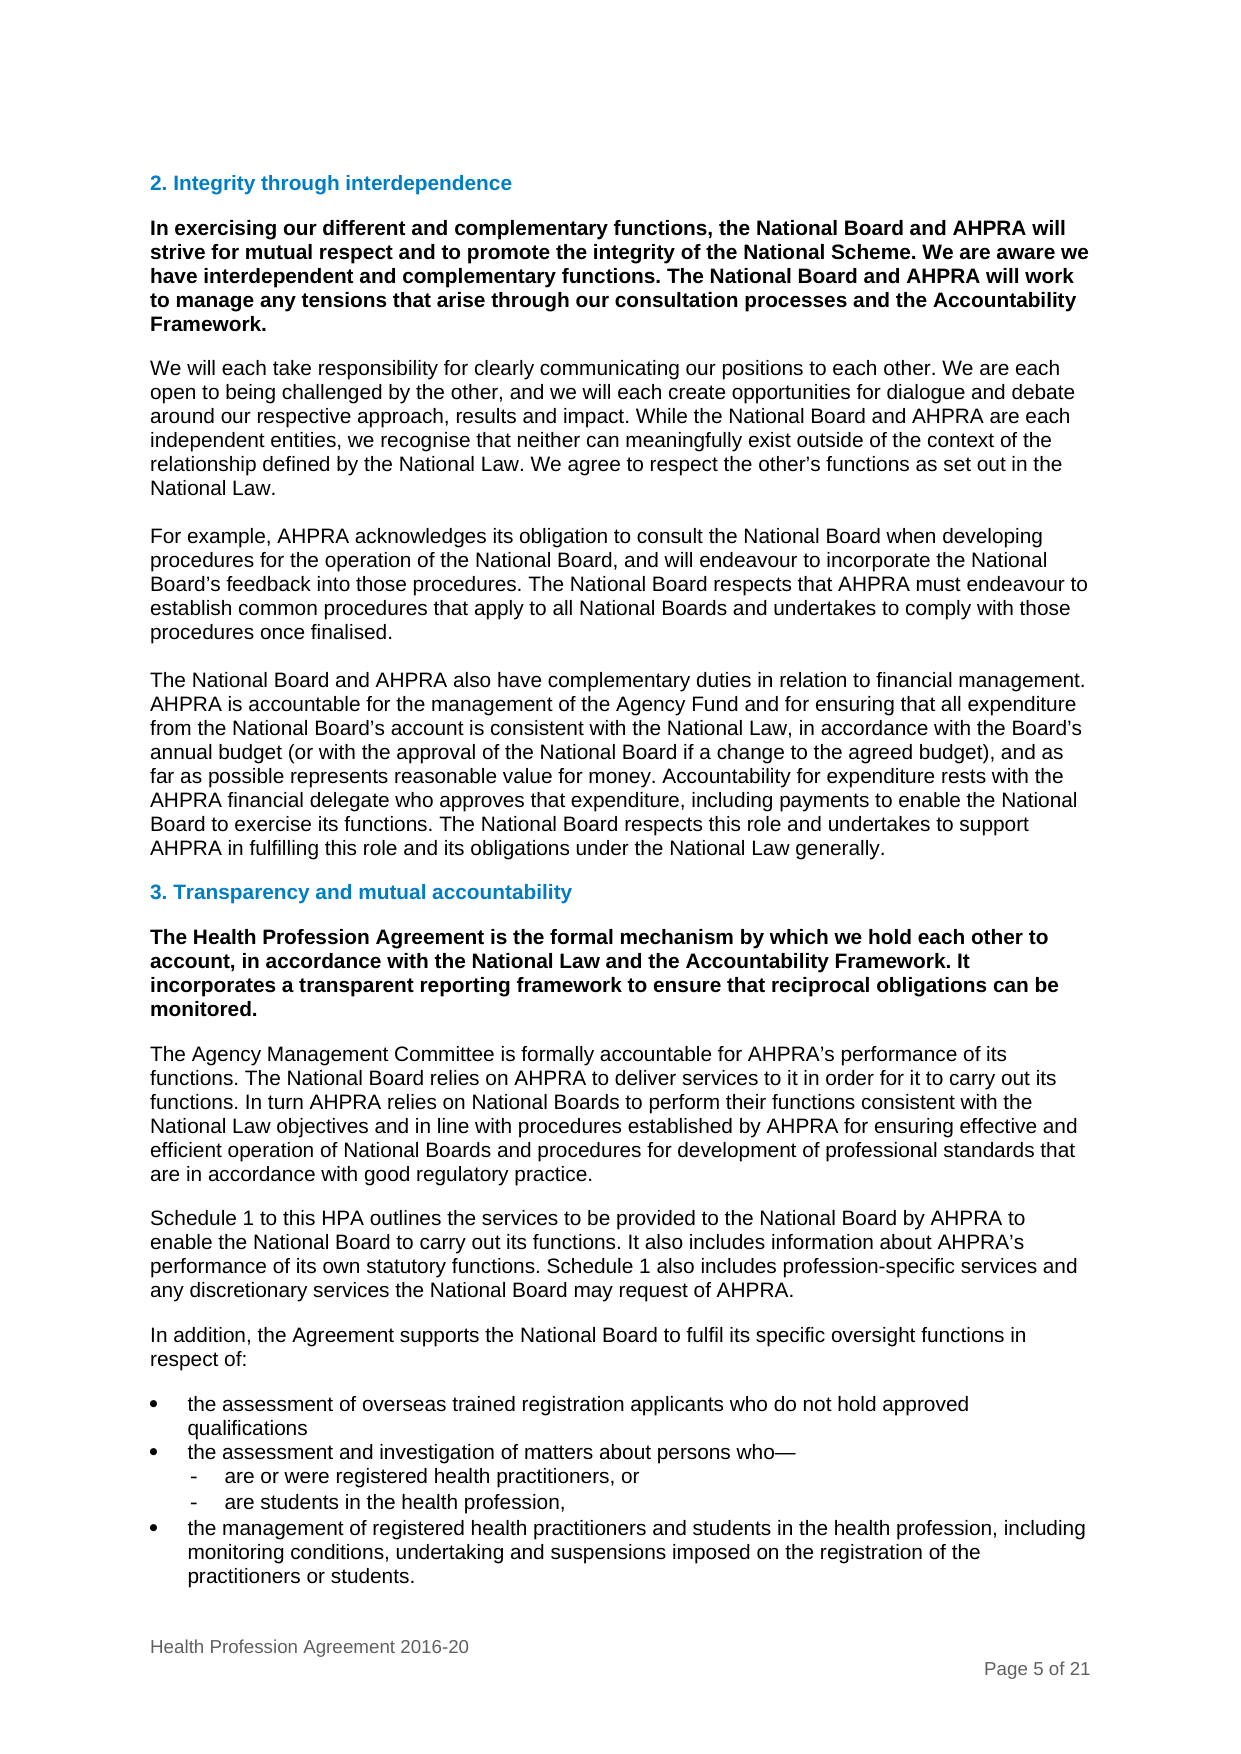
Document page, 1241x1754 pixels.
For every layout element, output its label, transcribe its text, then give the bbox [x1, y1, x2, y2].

text The National Board and AHPRA also have complementary duties in relation to financial management. AHPRA is accountable for the management of the Agency Fund and for ensuring that all expenditure from the National Board’s account is consistent with the National Law, in accordance with the Board’s annual budget (or with the approval of the National Board if a change to the agreed budget), and as far as possible represents reasonable value for money. Accountability for expenditure rests with the AHPRA financial delegate who approves that expenditure, including payments to enable the National Board to exercise its functions. The National Board respects this role and undertakes to support AHPRA in fulfilling this role and its obligations under the National Law generally. [150, 668, 1090, 859]
list the assessment of overseas trained registration applicants who do not hold approved qualifications [150, 1392, 1090, 1440]
list are or were registered health practitioners, or [187, 1464, 1090, 1489]
text For example, AHPRA acknowledges its obligation to consult the National Board when developing procedures for the operation of the National Board, and will endeavour to incorporate the National Board’s feedback into those procedures. The National Board respects that AHPRA must endeavour to establish common procedures that apply to all National Boards and undertakes to comply with those procedures once finalised. [150, 524, 1090, 644]
list the assessment and investigation of matters about persons who— [150, 1440, 1090, 1464]
list are students in the health profession, [187, 1489, 1090, 1515]
text In addition, the Agreement supports the National Board to fulfil its specific oversight functions in respect of: [150, 1323, 1090, 1371]
subtitle In exercising our different and complementary functions, the National Board and AHPRA will strive for mutual respect and to promote the integrity of the National Scheme. We are aware we have interdependent and complementary functions. The National Board and AHPRA will work to manage any tensions that arise through our consultation processes and the Accountability Framework. [150, 216, 1090, 335]
subtitle 2. Integrity through interdependence [150, 171, 1090, 195]
text We will each take responsibility for clearly communicating our positions to each other. We are each open to being challenged by the other, and we will each create opportunities for dialogue and debate around our respective approach, results and impact. While the National Board and AHPRA are each independent entities, we recognise that neither can meaningfully exist outside of the context of the relationship defined by the National Law. We agree to respect the other’s functions as set out in the National Law. [150, 356, 1090, 500]
text Schedule 1 to this HPA outlines the services to be provided to the National Board by AHPRA to enable the National Board to carry out its functions. It also includes information about AHPRA’s performance of its own statutory functions. Schedule 1 also includes profession-specific services and any discretionary services the National Board may request of AHPRA. [150, 1206, 1090, 1302]
subtitle The Health Profession Agreement is the formal mechanism by which we hold each other to account, in accordance with the National Law and the Accountability Framework. It incorporates a transparent reporting framework to ensure that reciprocal obligations can be monitored. [150, 925, 1090, 1021]
subtitle 3. Transparency and mutual accountability [150, 880, 1090, 904]
list the management of registered health practitioners and students in the health profession, including monitoring conditions, undertaking and suspensions imposed on the registration of the practitioners or students. [150, 1515, 1090, 1587]
text The Agency Management Committee is formally accountable for AHPRA’s performance of its functions. The National Board relies on AHPRA to deliver services to it in order for it to carry out its functions. In turn AHPRA relies on National Boards to perform their functions consistent with the National Law objectives and in line with procedures established by AHPRA for ensuring effective and efficient operation of National Boards and procedures for development of professional standards that are in accordance with good regulatory practice. [150, 1042, 1090, 1185]
